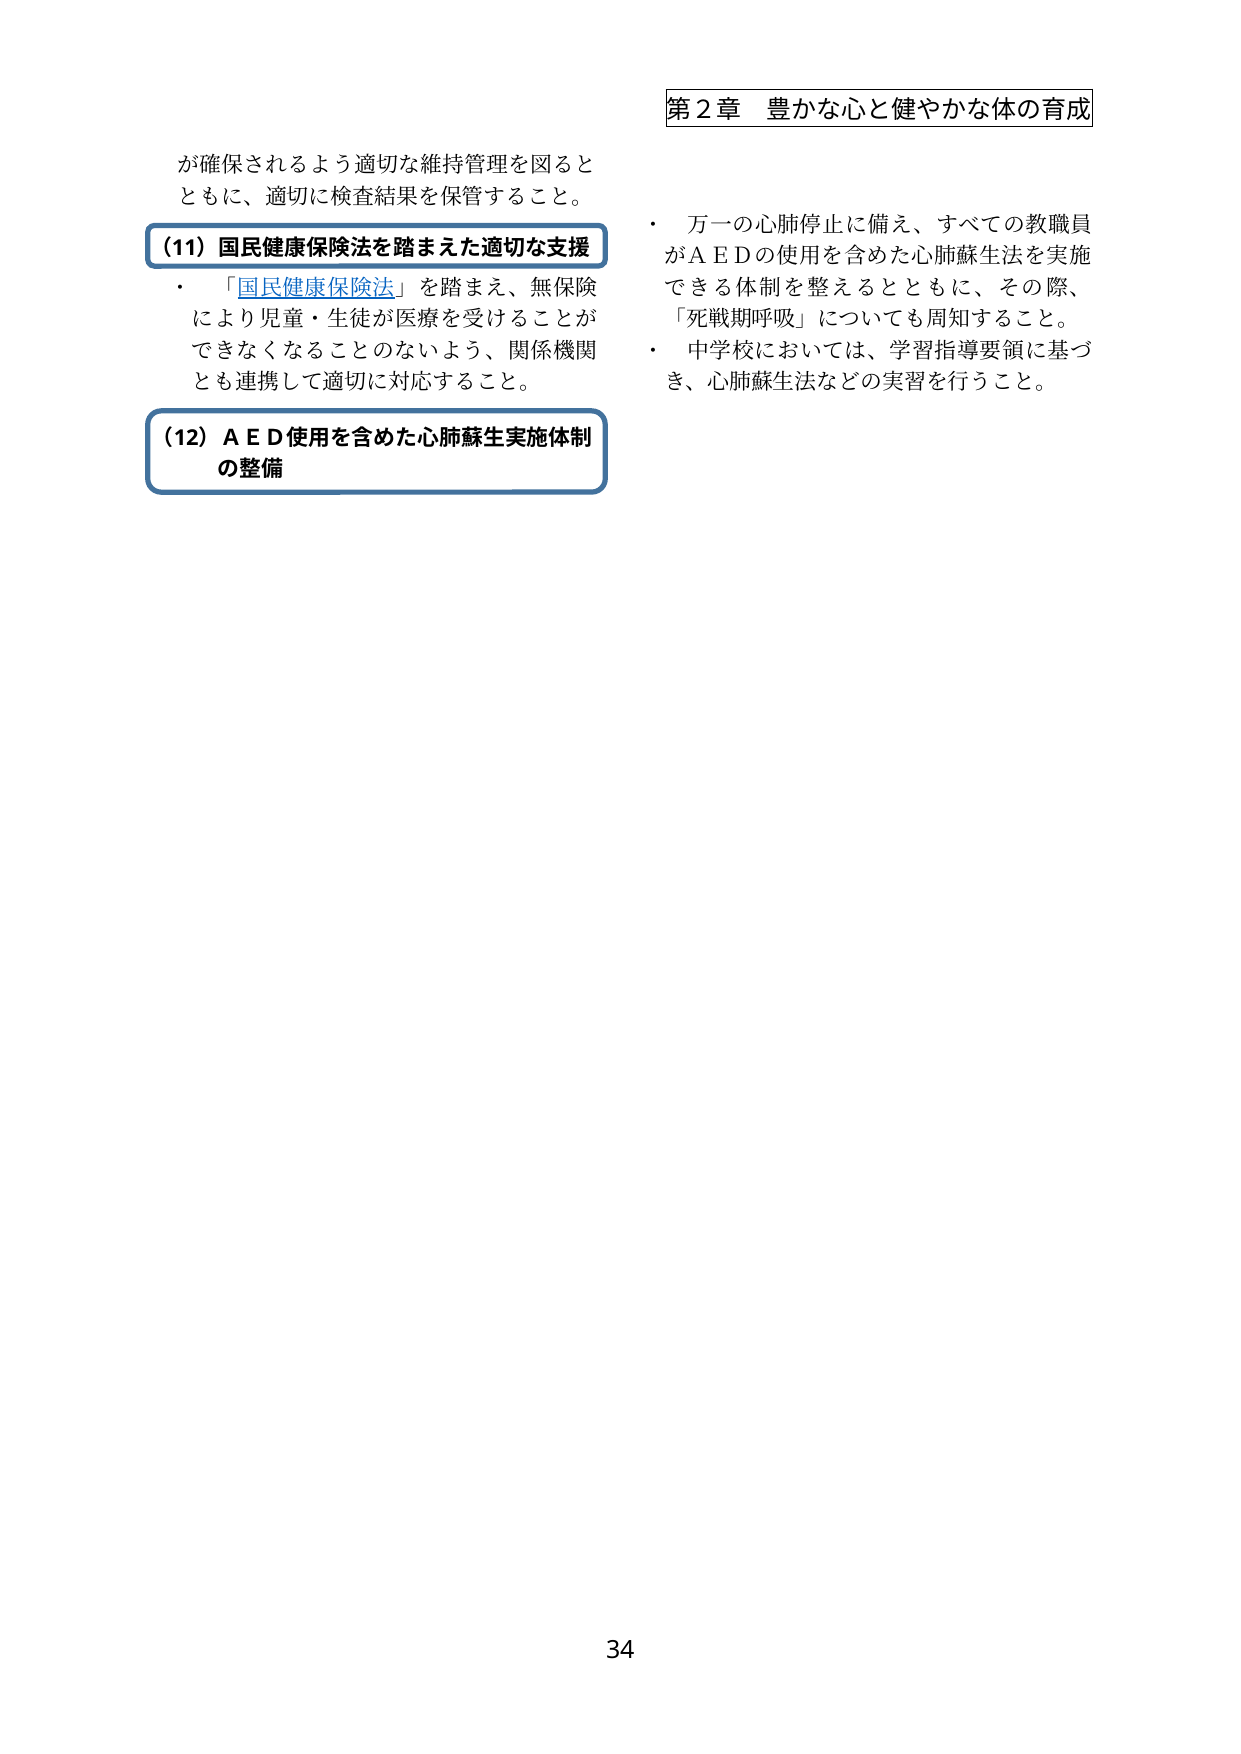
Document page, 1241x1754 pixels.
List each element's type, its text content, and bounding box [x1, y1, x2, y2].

text ・ 「学校環境衛生基準」に基づき、幼児・児童・生徒にとって安全で快適な教育環境が確保されるよう適切な維持管理を図るとともに、適切に検査結果を保管すること。 [155, 148, 598, 211]
text ・ 万一の心肺停止に備え、すべての教職員がＡＥＤの使用を含めた心肺蘇生法を実施できる体制を整えるとともに、その際、「死戦期呼吸」についても周知すること。 [642, 207, 1092, 333]
text ・ 「国民健康保険法」を踏まえ、無保険により児童・生徒が医療を受けることができなくなることのないよう、関係機関とも連携して適切に対応すること。 [169, 270, 598, 396]
text ・ 中学校においては、学習指導要領に基づき、心肺蘇生法などの実習を行うこと。 [642, 333, 1092, 396]
